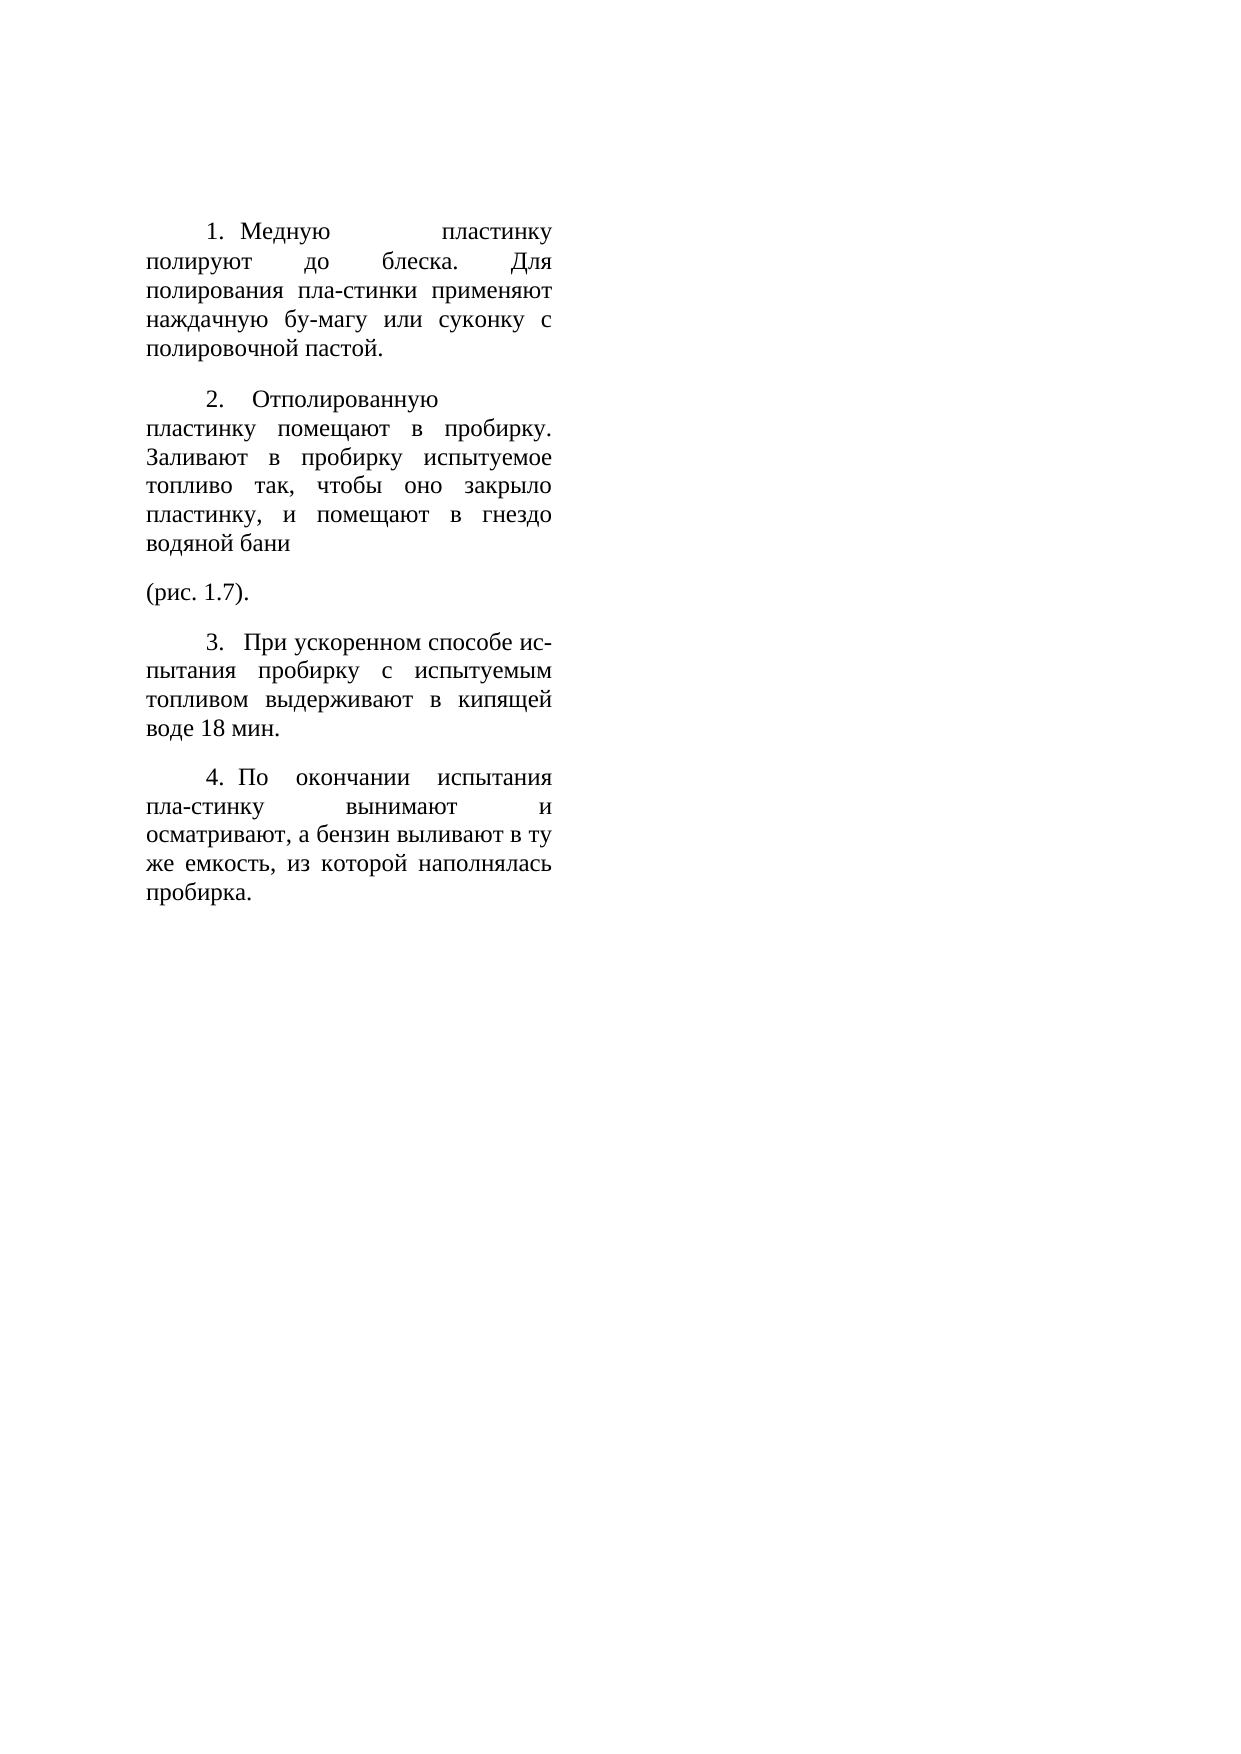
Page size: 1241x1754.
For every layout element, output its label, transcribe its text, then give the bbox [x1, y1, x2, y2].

list При ускоренном способе ис-пытания пробирку с испытуемым топливом выдерживают в кипящей воде 18 мин. [146, 627, 552, 742]
text (рис. 1.7). [146, 578, 552, 606]
list Отполированную пластинку помещают в пробирку. Заливают в пробирку испытуемое топливо так, чтобы оно закрыло пластинку, и помещают в гнездо водяной бани [146, 384, 552, 557]
list Медную пластинку полируют до блеска. Для полирования пла-стинки применяют наждачную бу-магу или суконку с полировочной пастой. [146, 216, 552, 362]
list По окончании испытания пла-стинку вынимают и осматривают, а бензин выливают в ту же емкость, из которой наполнялась пробирка. [146, 763, 552, 905]
